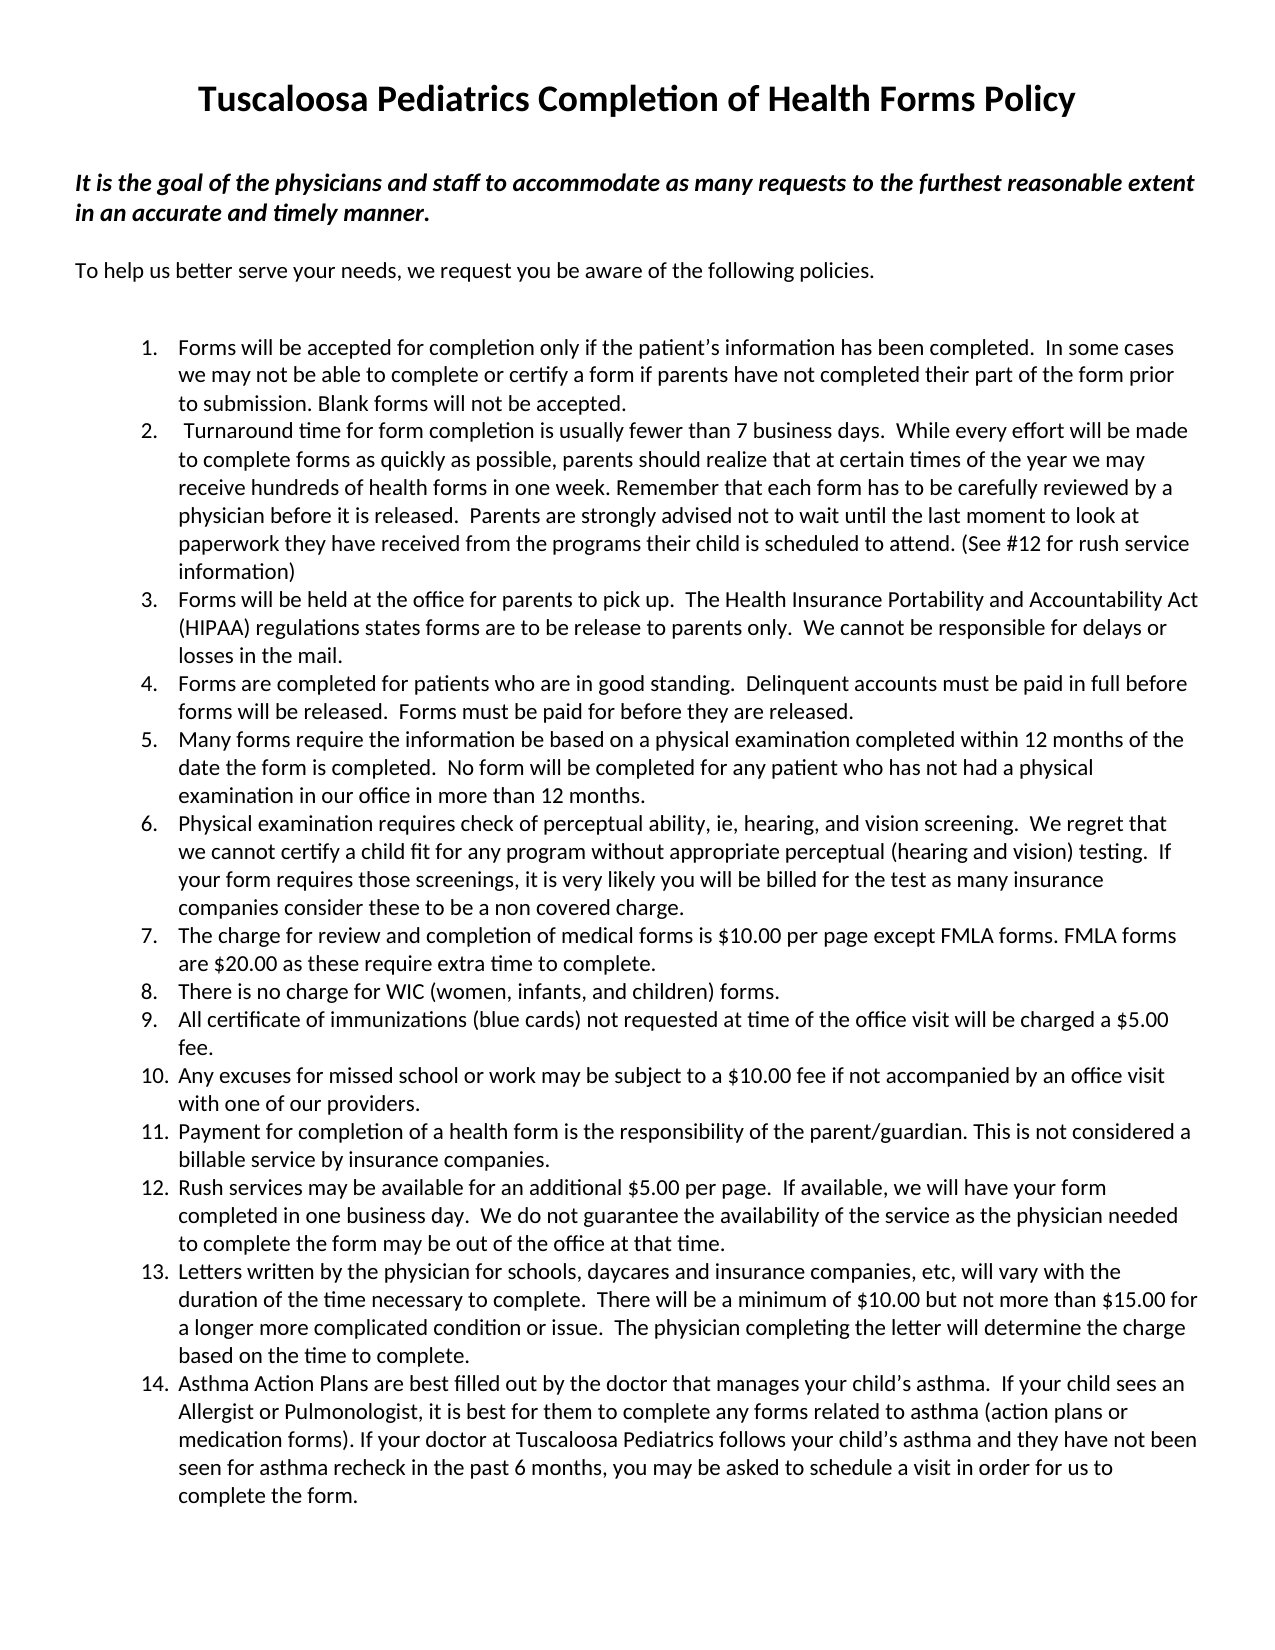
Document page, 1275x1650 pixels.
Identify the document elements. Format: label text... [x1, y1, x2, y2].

list Rush services may be available for an additional $5.00 per page. If available, we will have your form completed in one business day. We do not guarantee the availability of the service as the physician needed to complete the form may be out of the office at that time. [141, 1173, 1200, 1257]
list There is no charge for WIC (women, infants, and children) forms. [141, 977, 1200, 1005]
list Physical examination requires check of perceptual ability, ie, hearing, and vision screening. We regret that we cannot certify a child fit for any program without appropriate perceptual (hearing and vision) testing. If your form requires those screenings, it is very likely you will be billed for the test as many insurance companies consider these to be a non covered charge. [141, 809, 1200, 921]
text Tuscaloosa Pediatrics Completion of Health Forms Policy [75, 75, 1200, 121]
list Forms are completed for patients who are in good standing. Delinquent accounts must be paid in full before forms will be released. Forms must be paid for before they are released. [141, 669, 1200, 725]
list Forms will be held at the office for parents to pick up. The Health Insurance Portability and Accountability Act (HIPAA) regulations states forms are to be release to parents only. We cannot be responsible for delays or losses in the mail. [141, 585, 1200, 669]
list The charge for review and completion of medical forms is $10.00 per page except FMLA forms. FMLA forms are $20.00 as these require extra time to complete. [141, 921, 1200, 977]
list All certificate of immunizations (blue cards) not requested at time of the office visit will be charged a $5.00 fee. [141, 1005, 1200, 1061]
list Turnaround time for form completion is usually fewer than 7 business days. While every effort will be made to complete forms as quickly as possible, parents should realize that at certain times of the year we may receive hundreds of health forms in one week. Remember that each form has to be carefully reviewed by a physician before it is released. Parents are strongly advised not to wait until the last moment to look at paperwork they have received from the programs their child is scheduled to attend. (See #12 for rush service information) [141, 417, 1200, 585]
list Any excuses for missed school or work may be subject to a $10.00 fee if not accompanied by an office visit with one of our providers. [141, 1061, 1200, 1117]
list Many forms require the information be based on a physical examination completed within 12 months of the date the form is completed. No form will be completed for any patient who has not had a physical examination in our office in more than 12 months. [141, 725, 1200, 809]
list Asthma Action Plans are best filled out by the doctor that manages your child’s asthma. If your child sees an Allergist or Pulmonologist, it is best for them to complete any forms related to asthma (action plans or medication forms). If your doctor at Tuscaloosa Pediatrics follows your child’s asthma and they have not been seen for asthma recheck in the past 6 months, you may be asked to schedule a visit in order for us to complete the form. [141, 1369, 1200, 1509]
list Forms will be accepted for completion only if the patient’s information has been completed. In some cases we may not be able to complete or certify a form if parents have not completed their part of the form prior to submission. Blank forms will not be accepted. [141, 333, 1200, 417]
list Letters written by the physician for schools, daycares and insurance companies, etc, will vary with the duration of the time necessary to complete. There will be a minimum of $10.00 but not more than $15.00 for a longer more complicated condition or issue. The physician completing the letter will determine the charge based on the time to complete. [141, 1257, 1200, 1369]
text To help us better serve your needs, we request you be aware of the following policies. [75, 256, 1200, 284]
list Payment for completion of a health form is the responsibility of the parent/guardian. This is not considered a billable service by insurance companies. [141, 1117, 1200, 1173]
text It is the goal of the physicians and staff to accommodate as many requests to the furthest reasonable extent in an accurate and timely manner. [75, 167, 1200, 228]
